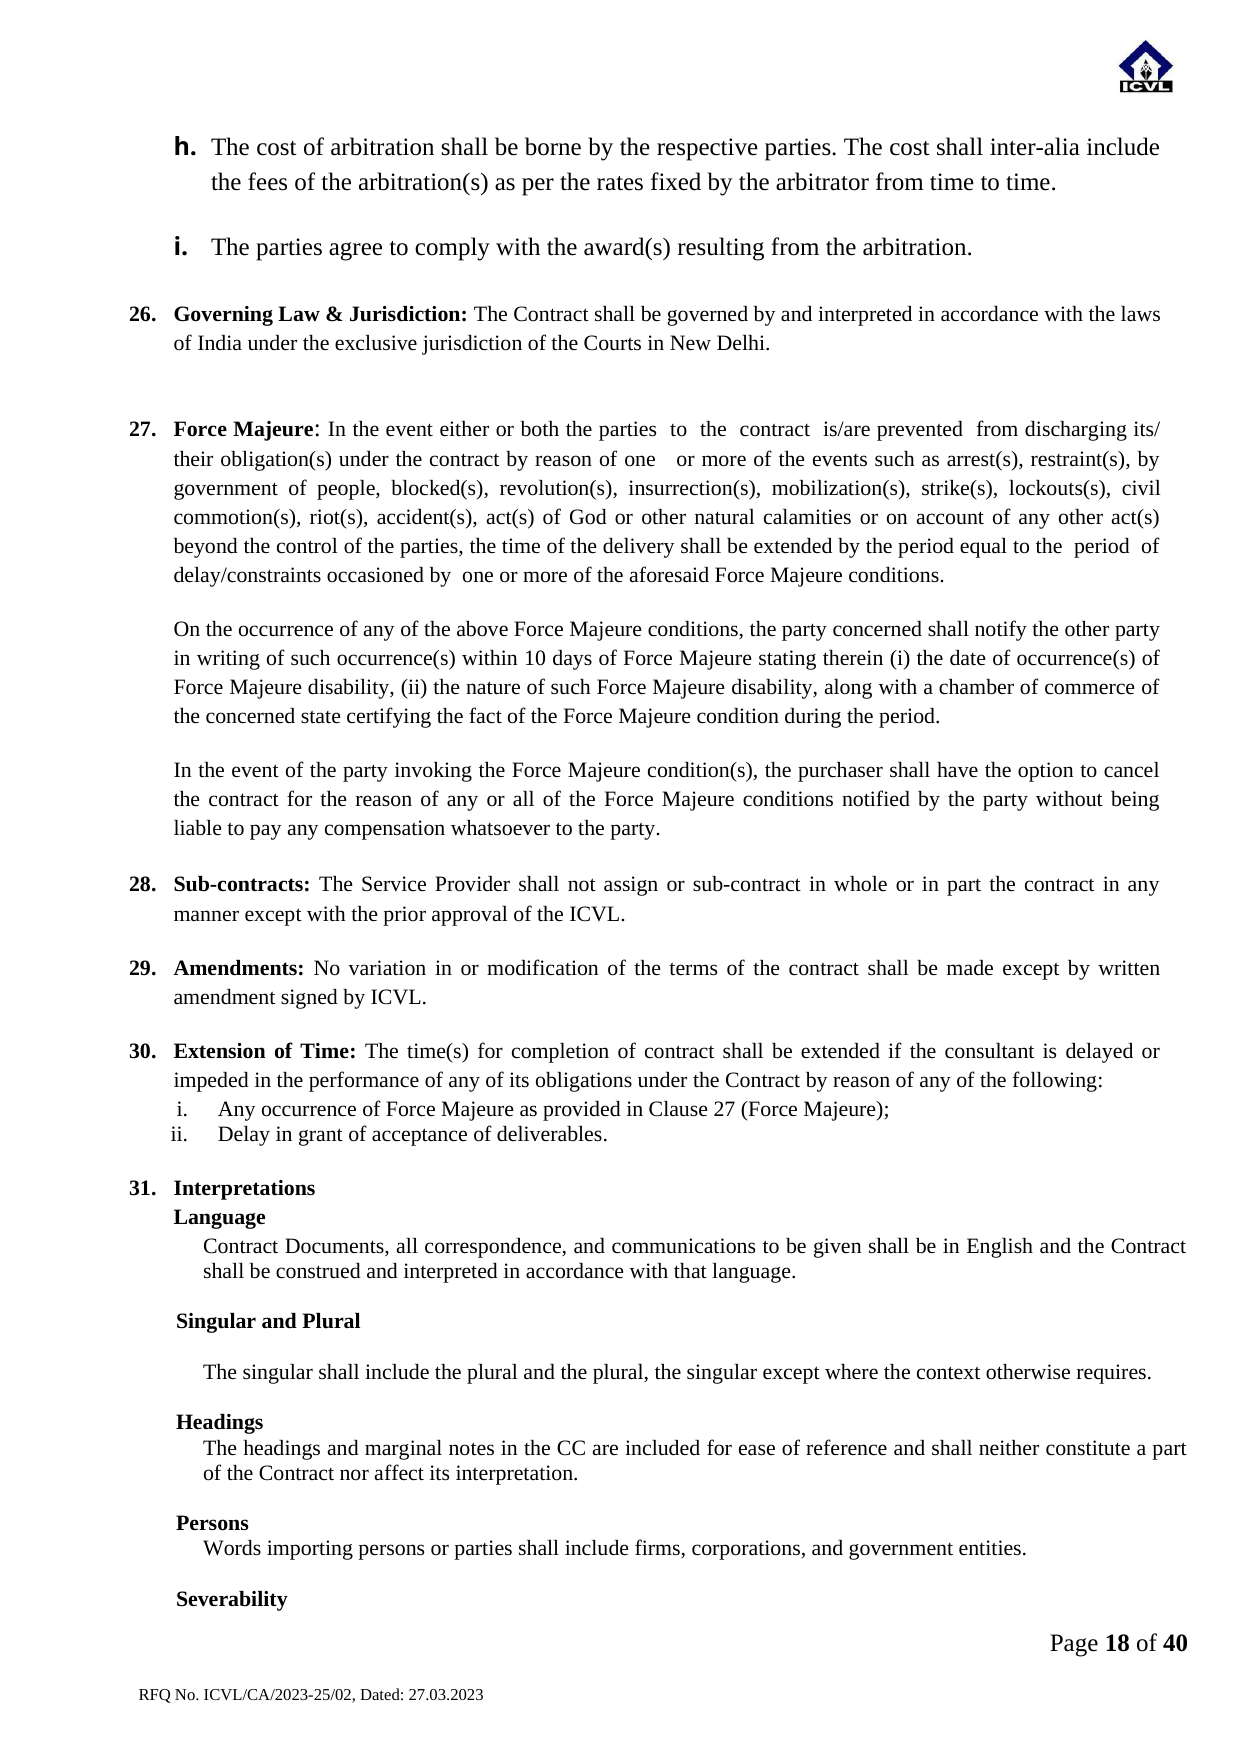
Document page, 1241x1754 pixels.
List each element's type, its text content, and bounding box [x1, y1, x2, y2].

text The singular shall include the plural and the plural, the singular except where the context otherwise requires. [203, 1359, 1188, 1384]
text Severability [176, 1586, 1188, 1611]
text Headings [176, 1409, 1188, 1434]
list Governing Law & Jurisdiction: The Contract shall be governed by and interpreted in accordance with the laws of India under the exclusive jurisdiction of the Courts in New Delhi. [129, 301, 1162, 355]
text Singular and Plural [176, 1308, 1188, 1334]
list Interpretations [129, 1175, 1162, 1200]
text Words importing persons or parties shall include firms, corporations, and government entities. [203, 1535, 1188, 1561]
list Amendments: No variation in or modification of the terms of the contract shall be made except by written amendment signed by ICVL. [129, 955, 1162, 1009]
text Contract Documents, all correspondence, and communications to be given shall be in English and the Contract shall be construed and interpreted in accordance with that language. [203, 1233, 1188, 1283]
list Sub-contracts: The Service Provider shall not assign or sub-contract in whole or in part the contract in any manner except with the prior approval of the ICVL. [129, 868, 1162, 926]
list The parties agree to comply with the award(s) resulting from the arbitration. [173, 229, 1162, 263]
text The headings and marginal notes in the CC are included for ease of reference and shall neither constitute a part of the Contract nor affect its interpretation. [203, 1434, 1188, 1485]
picture [1112, 39, 1179, 94]
text On the occurrence of any of the above Force Majeure conditions, the party concerned shall notify the other party in writing of such occurrence(s) within 10 days of Force Majeure stating therein (i) the date of occurrence(s) of Force Majeure disability, (ii) the nature of such Force Majeure disability, along with a chamber of commerce of the concerned state certifying the fact of the Force Majeure condition during the period. [173, 616, 1162, 728]
list Delay in grant of acceptance of deliverables. [188, 1121, 1188, 1146]
list Force Majeure: In the event either or both the parties to the contract is/are prevented from discharging its/ their obligation(s) under the contract by reason of one or more of the events such as arrest(s), restraint(s), by government of people, blocked(s), revolution(s), insurrection(s), mobilization(s), strike(s), lockouts(s), civil commotion(s), riot(s), accident(s), act(s) of God or other natural calamities or on account of any other act(s) beyond the control of the parties, the time of the delivery shall be extended by the period equal to the period of delay/constraints occasioned by one or more of the aforesaid Force Majeure conditions. [129, 413, 1162, 587]
text Persons [176, 1510, 1188, 1535]
list Extension of Time: The time(s) for completion of contract shall be extended if the consultant is delayed or impeded in the performance of any of its obligations under the Contract by reason of any of the following: [129, 1038, 1162, 1092]
list The cost of arbitration shall be borne by the respective parties. The cost shall inter-alia include the fees of the arbitration(s) as per the rates fixed by the arbitrator from time to time. [173, 129, 1162, 196]
list Any occurrence of Force Majeure as provided in Clause 27 (Force Majeure); [188, 1096, 1188, 1121]
text Language [173, 1204, 1162, 1229]
text In the event of the party invoking the Force Majeure condition(s), the purchaser shall have the option to cancel the contract for the reason of any or all of the Force Majeure conditions notified by the party without being liable to pay any compensation whatsoever to the party. [173, 757, 1162, 840]
